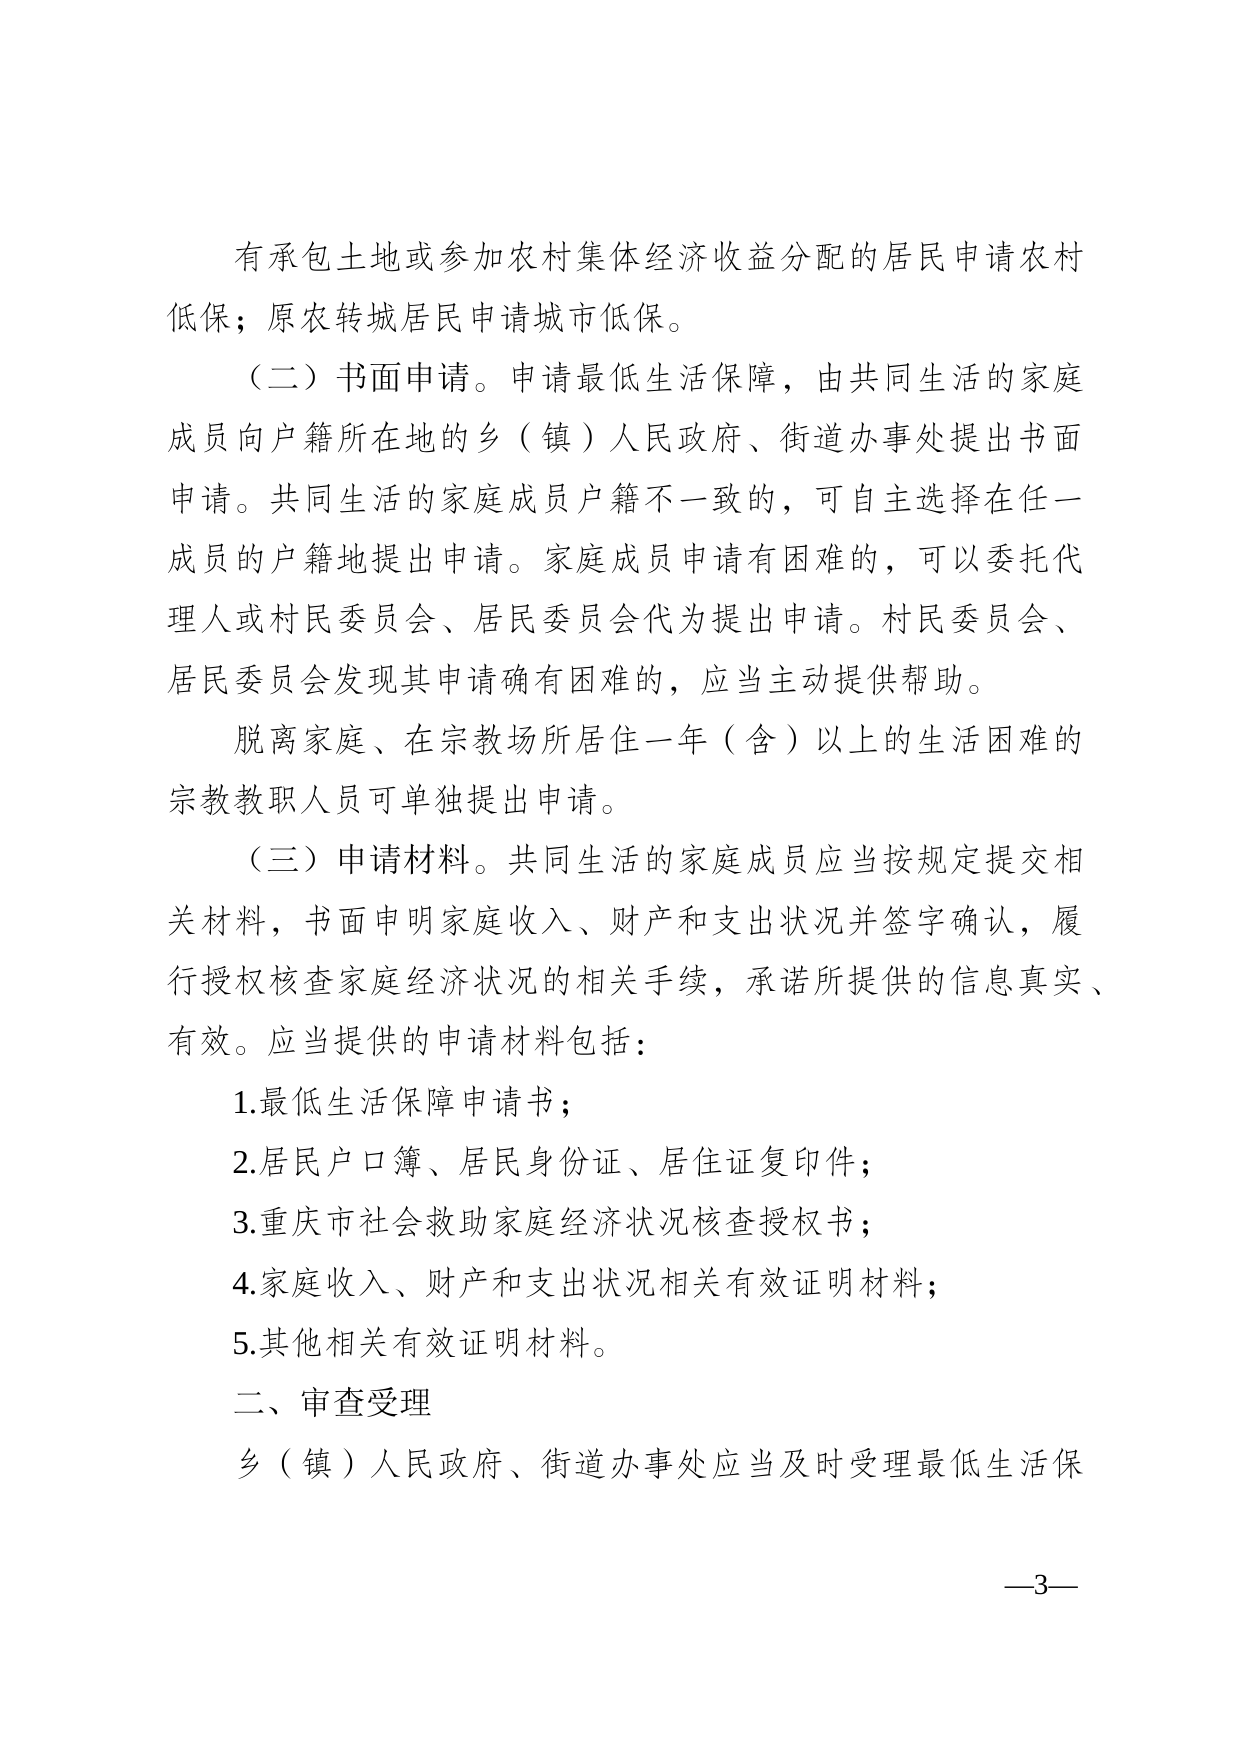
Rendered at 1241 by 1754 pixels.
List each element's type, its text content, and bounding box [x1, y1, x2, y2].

text （三）申请材料。共同生活的家庭成员应当按规定提交相关材料，书面申明家庭收入、财产和支出状况并签字确认，履行授权核查家庭经济状况的相关手续，承诺所提供的信息真实、有效。应当提供的申请材料包括： [165, 824, 1087, 1065]
text 2.居民户口簿、居民身份证、居住证复印件； [165, 1125, 1087, 1186]
text 二、审查受理 [165, 1366, 1087, 1427]
text 1.最低生活保障申请书； [165, 1065, 1087, 1125]
text 4.家庭收入、财产和支出状况相关有效证明材料； [165, 1246, 1087, 1306]
text 3.重庆市社会救助家庭经济状况核查授权书； [165, 1186, 1087, 1246]
text 有承包土地或参加农村集体经济收益分配的居民申请农村低保；原农转城居民申请城市低保。 [165, 221, 1087, 341]
text 5.其他相关有效证明材料。 [165, 1306, 1087, 1366]
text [165, 1427, 1087, 1487]
text （二）书面申请。申请最低生活保障，由共同生活的家庭成员向户籍所在地的乡（镇）人民政府、街道办事处提出书面申请。共同生活的家庭成员户籍不一致的，可自主选择在任一成员的户籍地提出申请。家庭成员申请有困难的，可以委托代理人或村民委员会、居民委员会代为提出申请。村民委员会、居民委员会发现其申请确有困难的，应当主动提供帮助。 [165, 341, 1087, 703]
text 脱离家庭、在宗教场所居住一年（含）以上的生活困难的宗教教职人员可单独提出申请。 [165, 703, 1087, 824]
